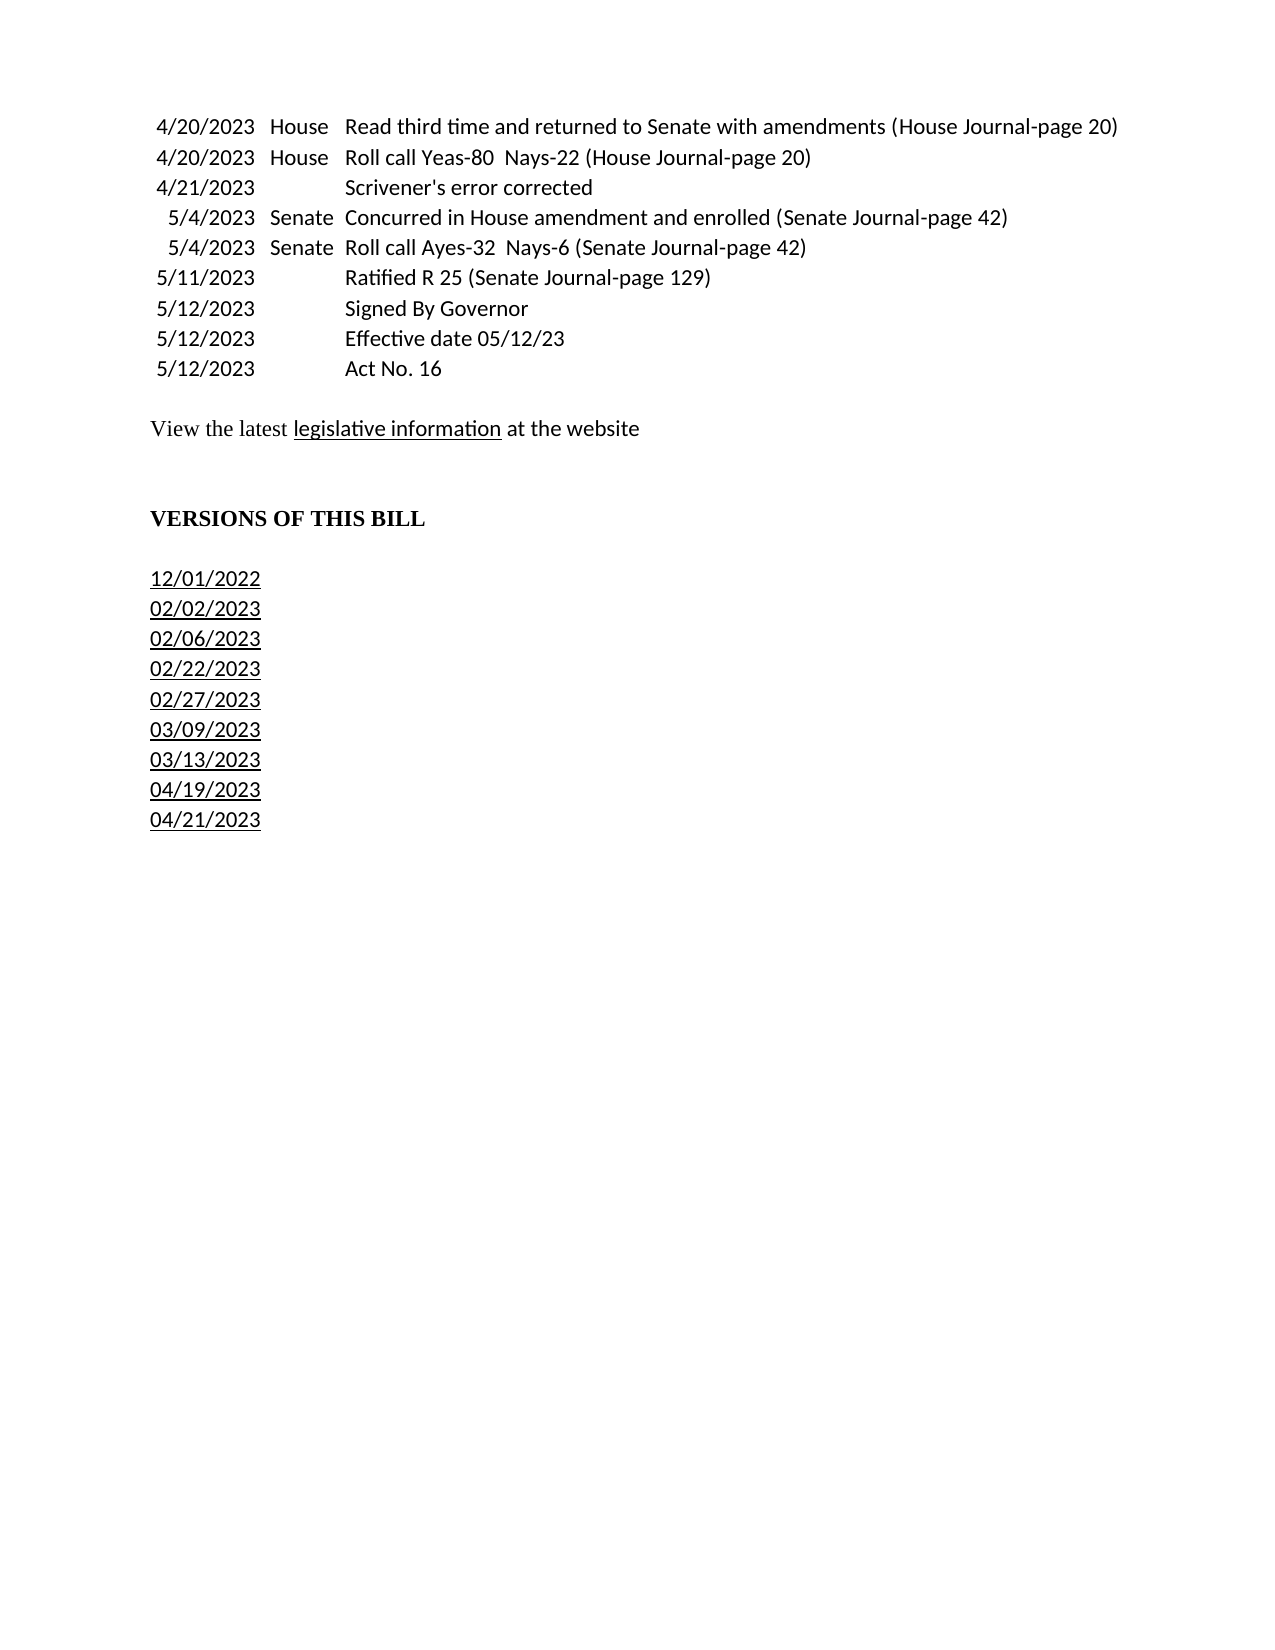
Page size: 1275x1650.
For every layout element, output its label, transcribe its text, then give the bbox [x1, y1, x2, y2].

text View the latest legislative information at the website [150, 414, 1125, 443]
text 03/09/2023 [150, 715, 1125, 743]
text 4/20/2023 House Roll call Yeas-80 Nays-22 (House Journal-page 20) [150, 143, 1125, 171]
text 5/4/2023 Senate Concurred in House amendment and enrolled (Senate Journal-page 42) [150, 203, 1125, 231]
text 4/21/2023 Scrivener's error corrected [150, 173, 1125, 201]
text 5/11/2023 Ratified R 25 (Senate Journal-page 129) [150, 263, 1125, 292]
text VERSIONS OF THIS BILL [150, 505, 1125, 532]
text 02/02/2023 [150, 594, 1125, 622]
text 5/12/2023 Effective date 05/12/23 [150, 324, 1125, 352]
text 5/12/2023 Act No. 16 [150, 354, 1125, 382]
text 02/27/2023 [150, 685, 1125, 713]
text 02/06/2023 [150, 624, 1125, 652]
text 04/21/2023 [150, 806, 1125, 833]
text 5/12/2023 Signed By Governor [150, 294, 1125, 322]
text 5/4/2023 Senate Roll call Ayes-32 Nays-6 (Senate Journal-page 42) [150, 233, 1125, 261]
text 04/19/2023 [150, 775, 1125, 803]
text 4/20/2023 House Read third time and returned to Senate with amendments (House Journal-page 20) [150, 112, 1125, 141]
text 03/13/2023 [150, 745, 1125, 773]
text 12/01/2022 [150, 564, 1125, 592]
text 02/22/2023 [150, 654, 1125, 682]
